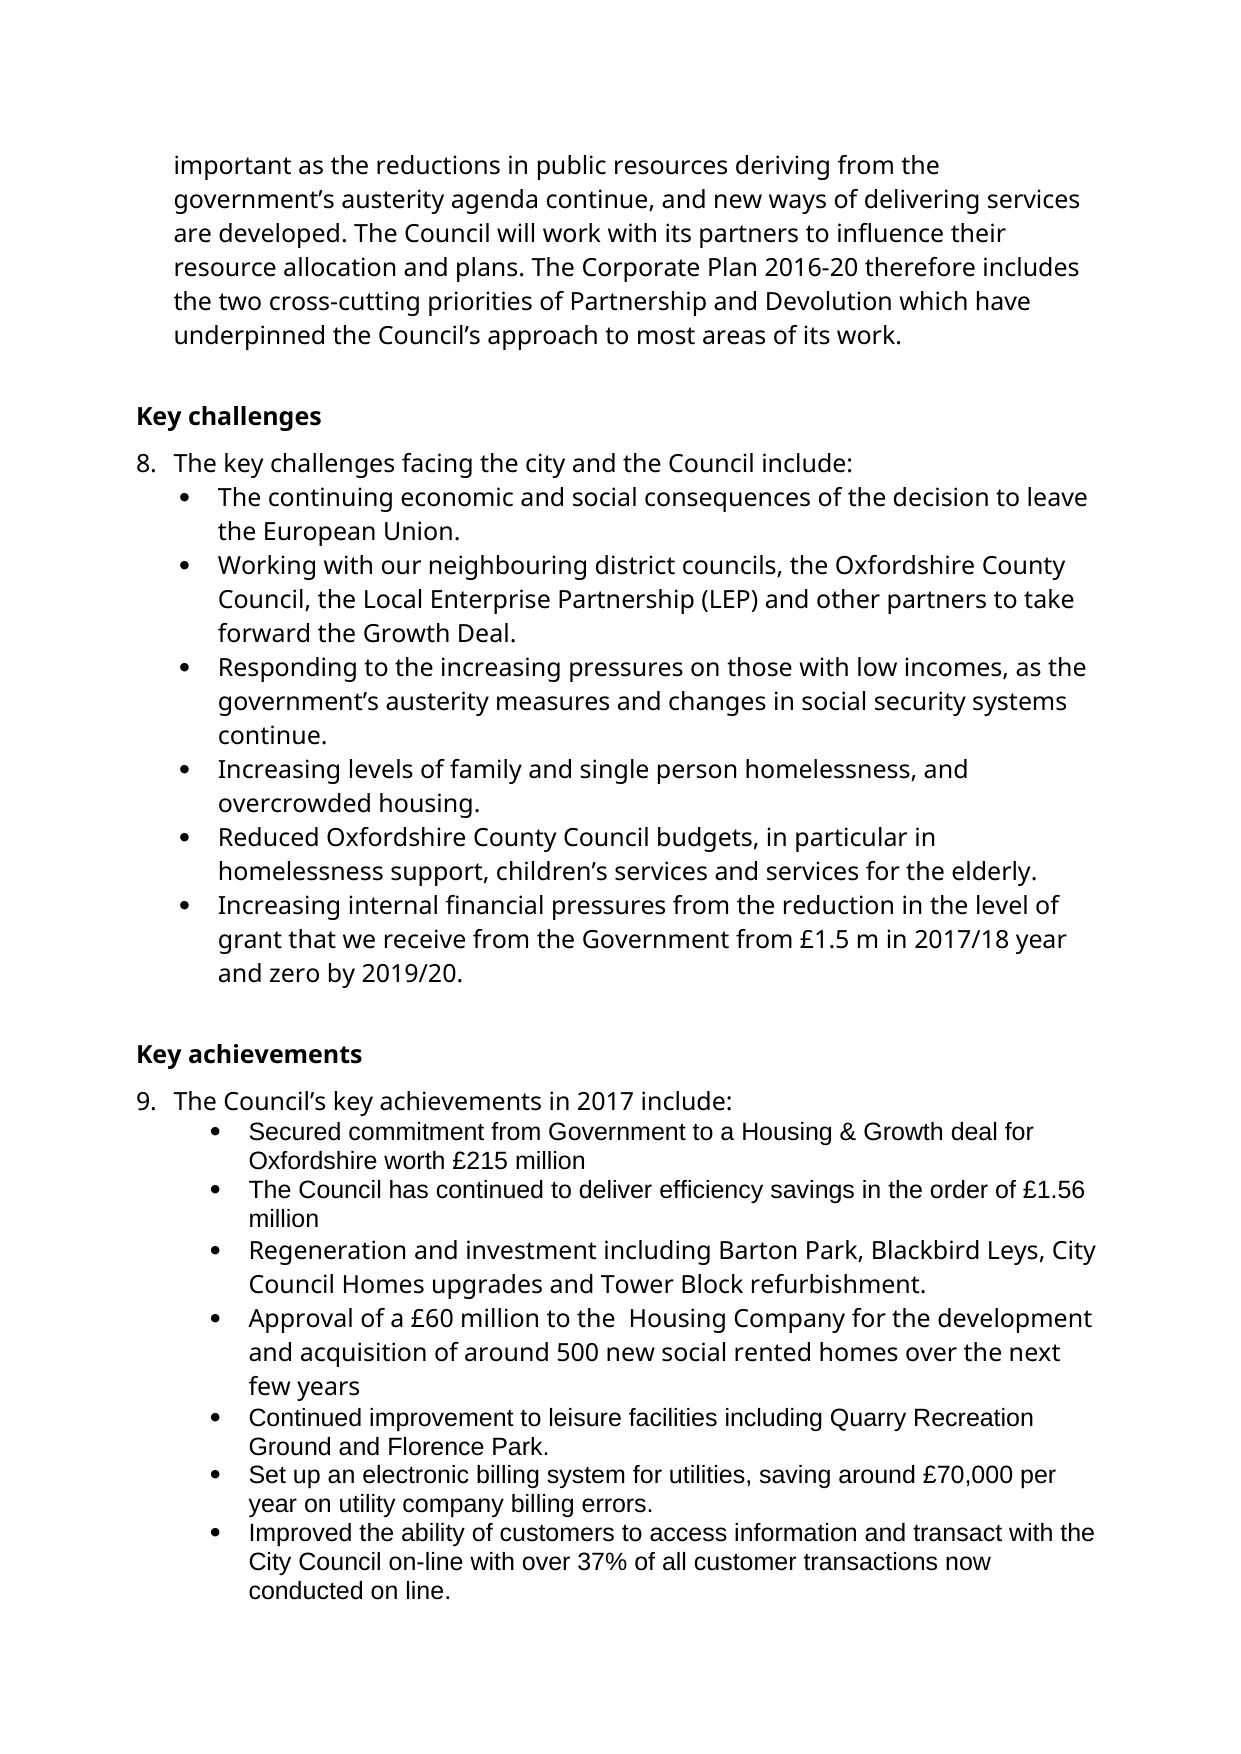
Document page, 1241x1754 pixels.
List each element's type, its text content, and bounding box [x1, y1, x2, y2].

list Increasing internal financial pressures from the reduction in the level of grant that we receive from the Government from £1.5 m in 2017/18 year and zero by 2019/20. [180, 888, 1104, 990]
text Key challenges [136, 399, 1104, 433]
list Approval of a £60 million to the Housing Company for the development and acquisition of around 500 new social rented homes over the next few years [211, 1301, 1104, 1403]
list The Council’s key achievements in 2017 include: [136, 1083, 1104, 1117]
list Improved the ability of customers to access information and transact with the City Council on-line with over 37% of all customer transactions now conducted on line. [211, 1518, 1104, 1604]
list The Council has continued to deliver efficiency savings in the order of £1.56 million [211, 1175, 1104, 1233]
list Continued improvement to leisure facilities including Quarry Recreation Ground and Florence Park. [211, 1403, 1104, 1461]
text Key achievements [136, 1037, 1104, 1071]
list Responding to the increasing pressures on those with low incomes, as the government’s austerity measures and changes in social security systems continue. [180, 649, 1104, 752]
list The continuing economic and social consequences of the decision to leave the European Union. [180, 479, 1104, 547]
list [136, 148, 1104, 352]
list Increasing levels of family and single person homelessness, and overcrowded housing. [180, 752, 1104, 820]
list Regeneration and investment including Barton Park, Blackbird Leys, City Council Homes upgrades and Tower Block refurbishment. [211, 1233, 1104, 1301]
list Set up an electronic billing system for utilities, saving around £70,000 per year on utility company billing errors. [211, 1461, 1104, 1518]
list Secured commitment from Government to a Housing & Growth deal for Oxfordshire worth £215 million [211, 1117, 1104, 1175]
list Working with our neighbouring district councils, the Oxfordshire County Council, the Local Enterprise Partnership (LEP) and other partners to take forward the Growth Deal. [180, 547, 1104, 649]
list The key challenges facing the city and the Council include: [136, 445, 1104, 479]
list Reduced Oxfordshire County Council budgets, in particular in homelessness support, children’s services and services for the elderly. [180, 820, 1104, 888]
